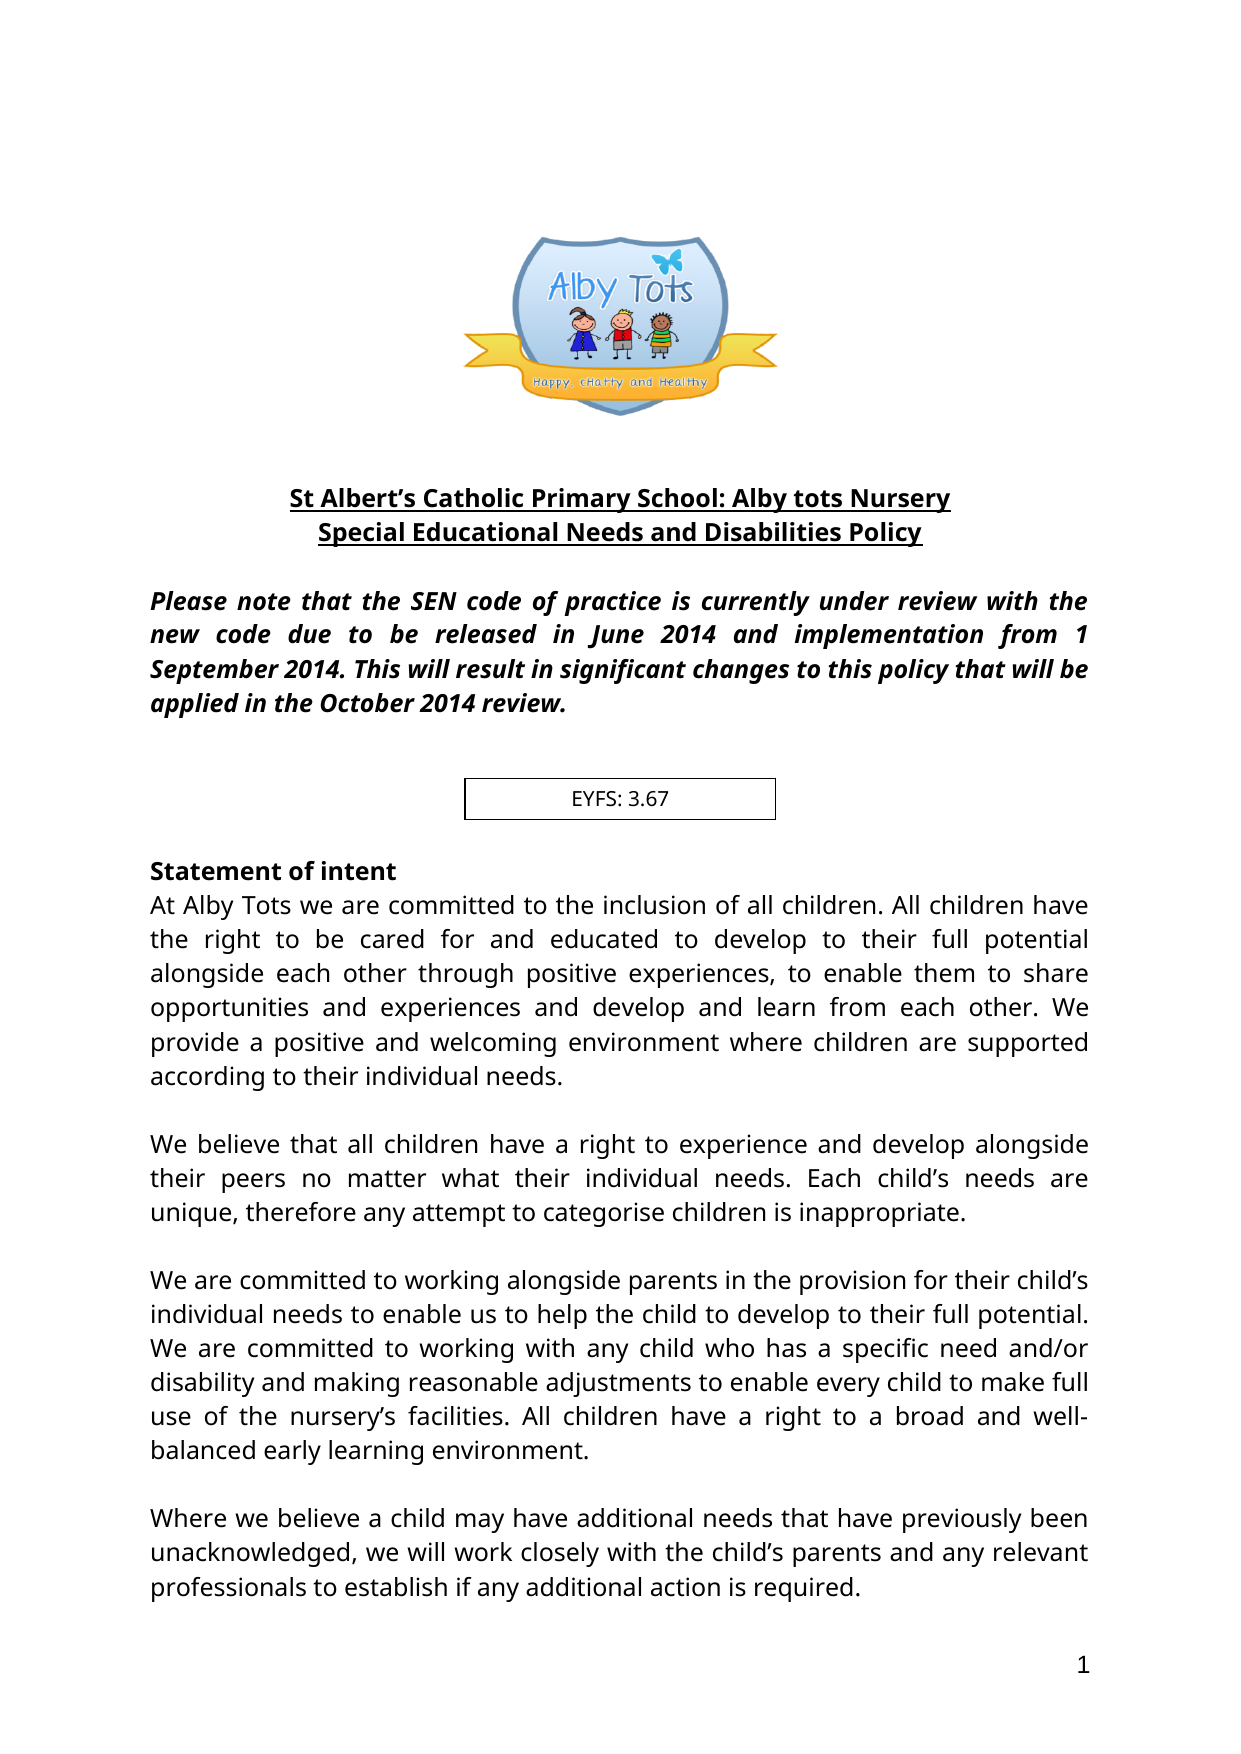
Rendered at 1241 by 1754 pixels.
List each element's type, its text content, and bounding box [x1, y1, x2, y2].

text Where we believe a child may have additional needs that have previously been unacknowledged, we will work closely with the child’s parents and any relevant professionals to establish if any additional action is required. [150, 1501, 1090, 1603]
text We believe that all children have a right to experience and develop alongside their peers no matter what their individual needs. Each child’s needs are unique, therefore any attempt to categorise children is inappropriate. [150, 1126, 1090, 1228]
picture [439, 184, 801, 481]
text At Alby Tots we are committed to the inclusion of all children. All children have the right to be cared for and educated to develop to their full potential alongside each other through positive experiences, to enable them to share opportunities and experiences and develop and learn from each other. We provide a positive and welcoming environment where children are supported according to their individual needs. [150, 888, 1090, 1092]
text Statement of intent [150, 854, 1090, 888]
table_header EYFS: 3.67 [466, 779, 775, 819]
text Please note that the SEN code of practice is currently under review with the new code due to be released in June 2014 and implementation from 1 September 2014. This will result in significant changes to this policy that will be applied in the October 2014 review. [150, 583, 1090, 719]
text St Albert’s Catholic Primary School: Alby tots Nursery [150, 481, 1090, 515]
text We are committed to working alongside parents in the provision for their child’s individual needs to enable us to help the child to develop to their full potential. We are committed to working with any child who has a specific need and/or disability and making reasonable adjustments to enable every child to make full use of the nursery’s facilities. All children have a right to a broad and well-balanced early learning environment. [150, 1263, 1090, 1467]
text Special Educational Needs and Disabilities Policy [150, 515, 1090, 549]
